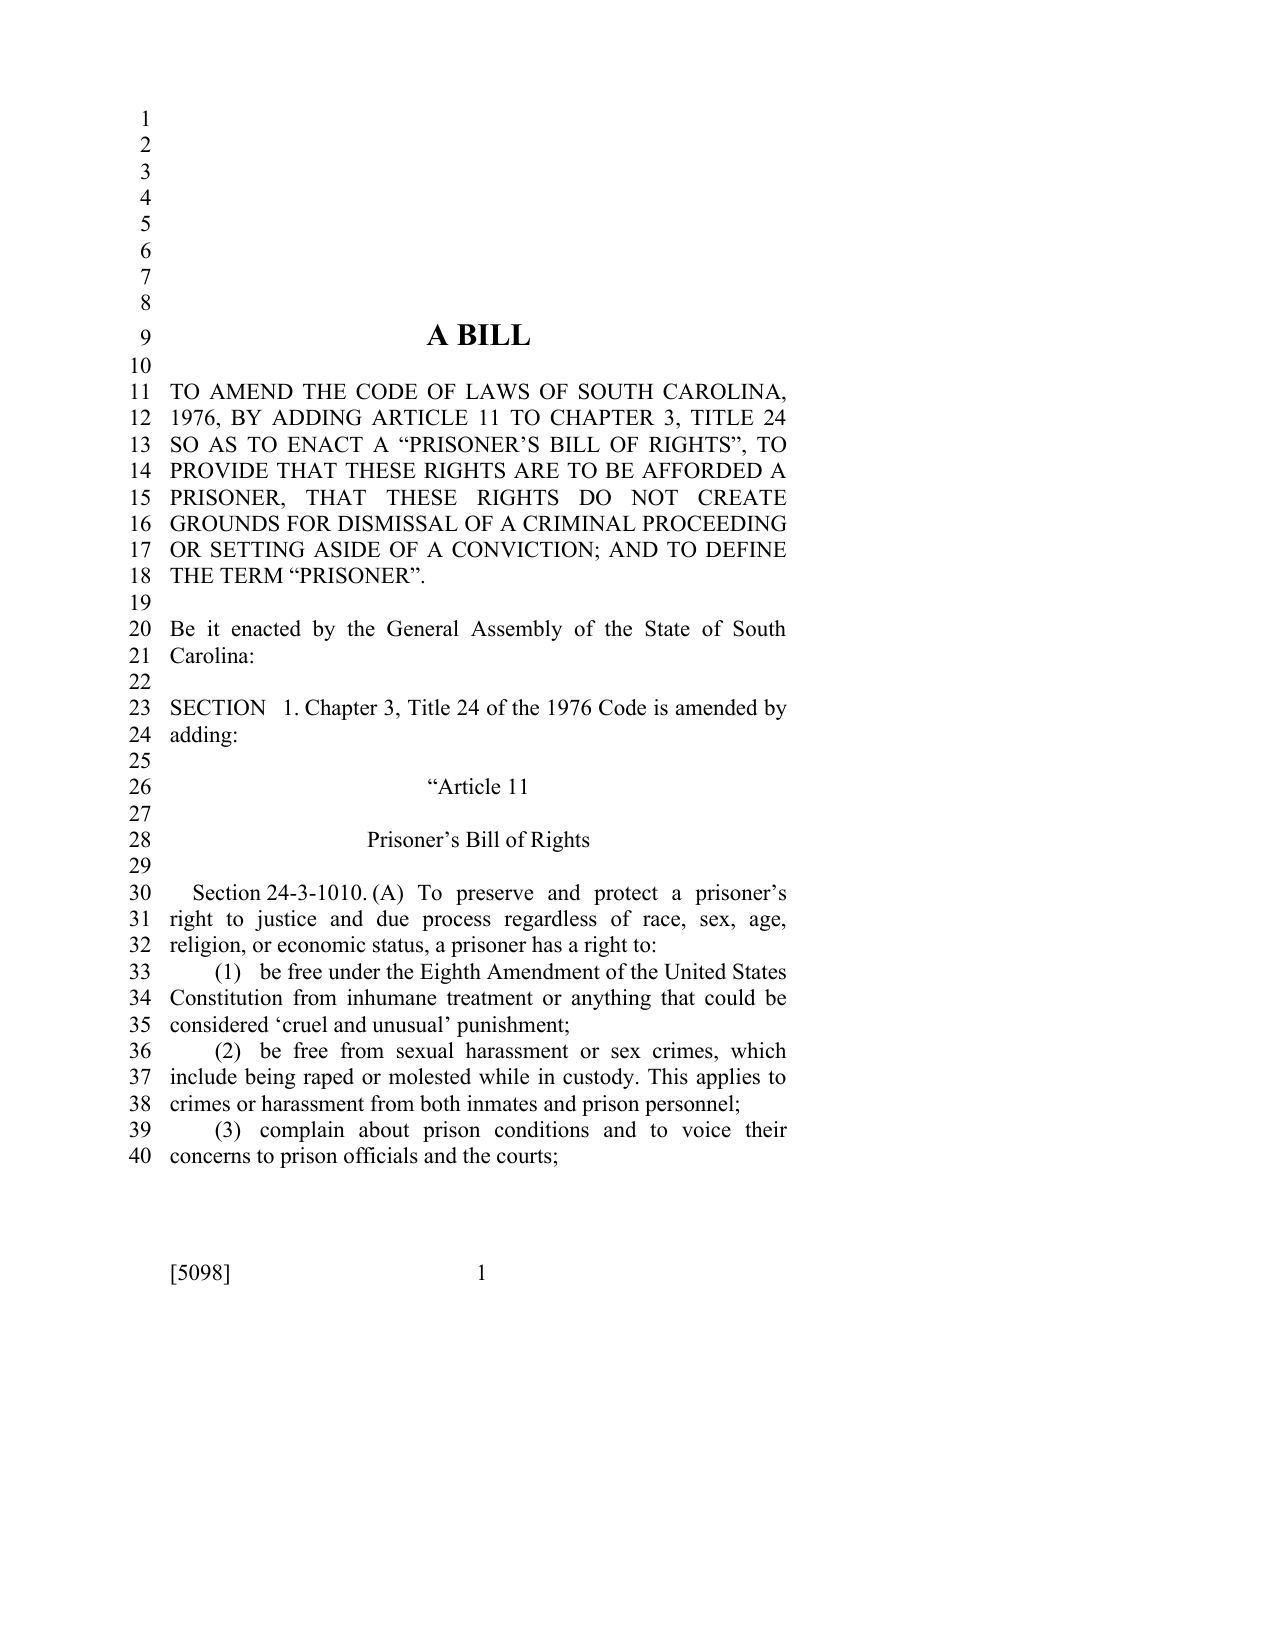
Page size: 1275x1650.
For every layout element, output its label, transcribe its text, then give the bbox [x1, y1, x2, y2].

text SECTION 1. Chapter 3, Title 24 of the 1976 Code is amended by adding: [169, 694, 787, 747]
text “Article 11 [169, 773, 787, 800]
text Section 24-3-1010. (A) To preserve and protect a prisoner’s right to justice and due process regardless of race, sex, age, religion, or economic status, a prisoner has a right to: [169, 879, 787, 958]
text (1) be free under the Eighth Amendment of the United States Constitution from inhumane treatment or anything that could be considered ‘cruel and unusual’ punishment; [169, 958, 787, 1037]
text A BILL [169, 316, 787, 352]
text TO AMEND THE CODE OF LAWS OF SOUTH CAROLINA, 1976, BY ADDING ARTICLE 11 TO CHAPTER 3, TITLE 24 SO AS TO ENACT A “PRISONER’S BILL OF RIGHTS”, TO PROVIDE THAT THESE RIGHTS ARE TO BE AFFORDED A PRISONER, THAT THESE RIGHTS DO NOT CREATE GROUNDS FOR DISMISSAL OF A CRIMINAL PROCEEDING OR SETTING ASIDE OF A CONVICTION; AND TO DEFINE THE TERM “PRISONER”. [169, 378, 787, 589]
text (2) be free from sexual harassment or sex crimes, which include being raped or molested while in custody. This applies to crimes or harassment from both inmates and prison personnel; [169, 1037, 787, 1116]
text (3) complain about prison conditions and to voice their concerns to prison officials and the courts; [169, 1116, 787, 1169]
text Prisoner’s Bill of Rights [169, 826, 787, 852]
text Be it enacted by the General Assembly of the State of South Carolina: [169, 615, 787, 668]
